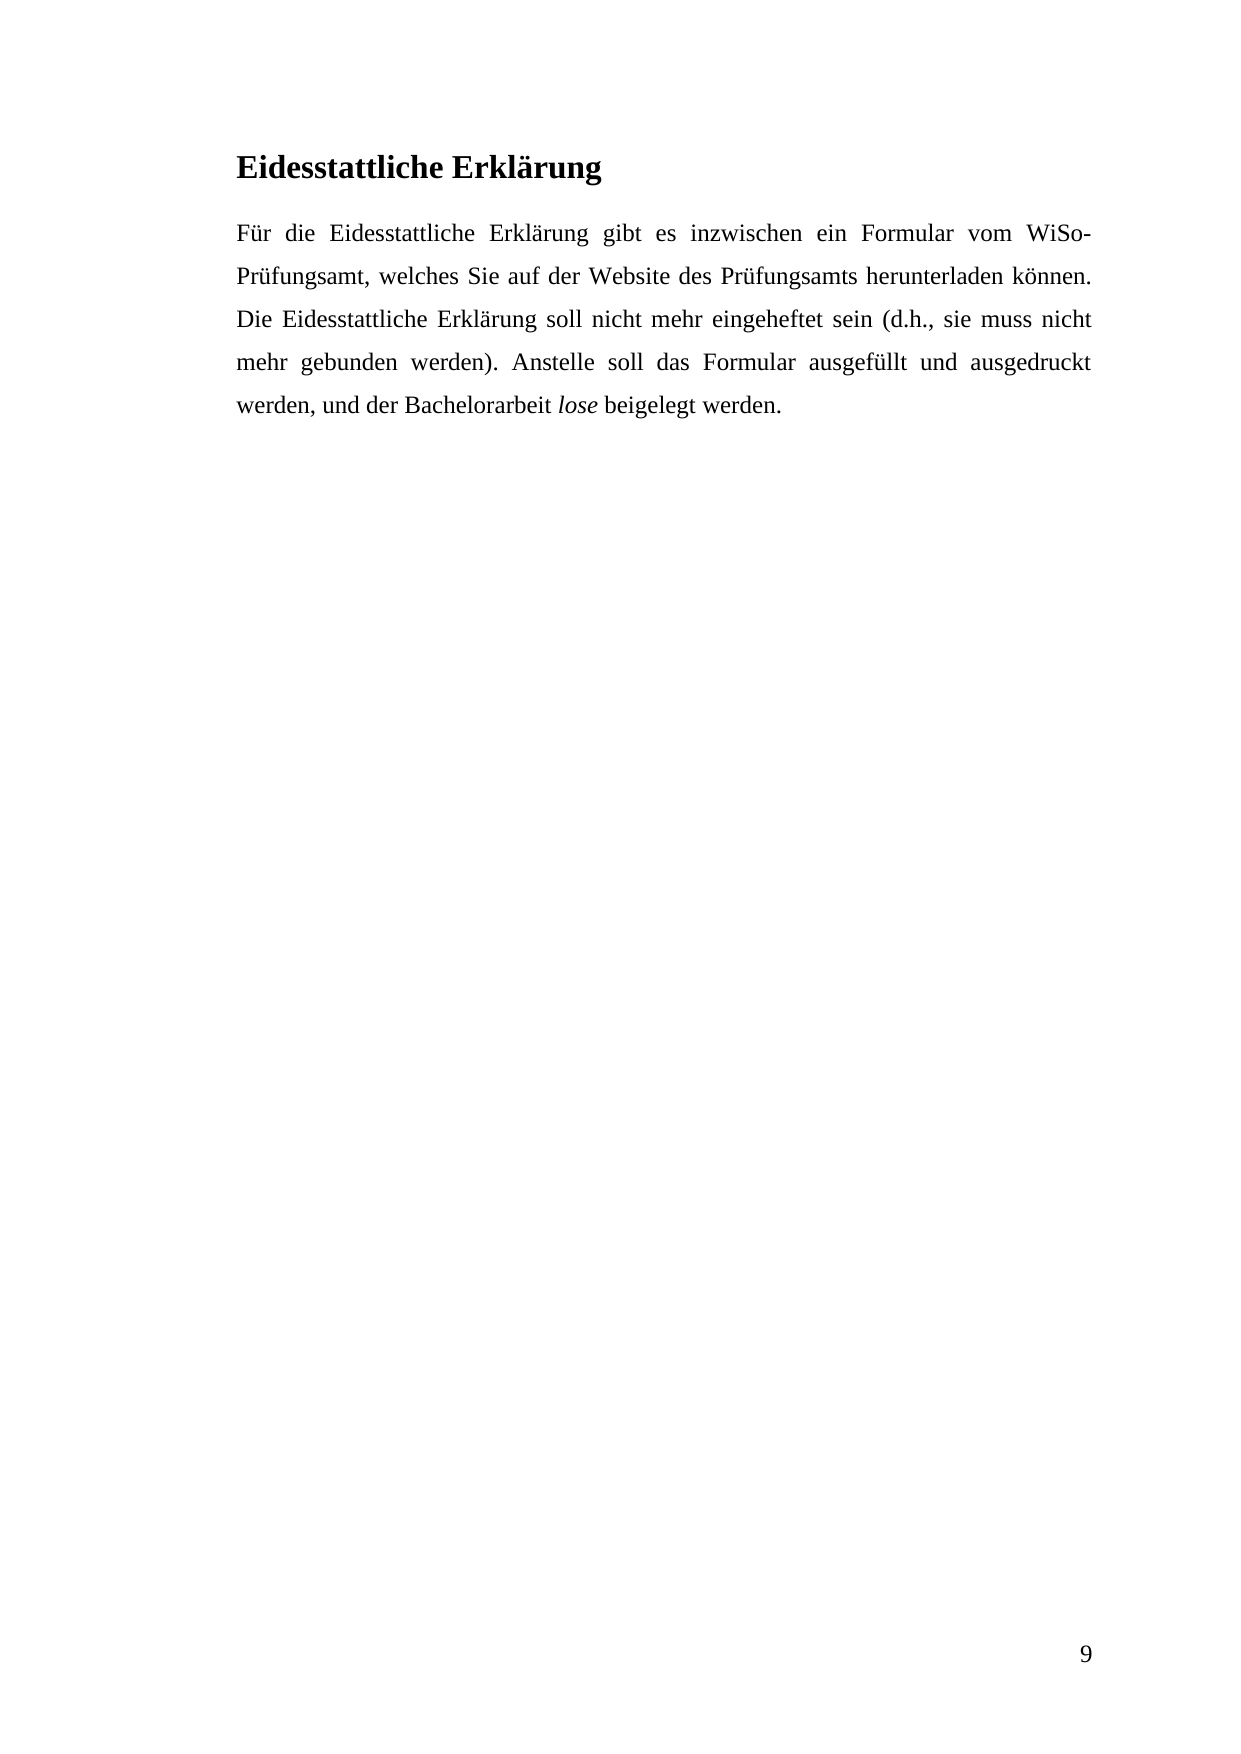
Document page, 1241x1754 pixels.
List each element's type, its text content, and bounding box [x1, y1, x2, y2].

text Eidesstattliche Erklärung [236, 148, 1092, 186]
text Für die Eidesstattliche Erklärung gibt es inzwischen ein Formular vom WiSo-Prüfungsamt, welches Sie auf der Website des Prüfungsamts herunterladen können. Die Eidesstattliche Erklärung soll nicht mehr eingeheftet sein (d.h., sie muss nicht mehr gebunden werden). Anstelle soll das Formular ausgefüllt und ausgedruckt werden, und der Bachelorarbeit lose beigelegt werden. [236, 218, 1092, 419]
